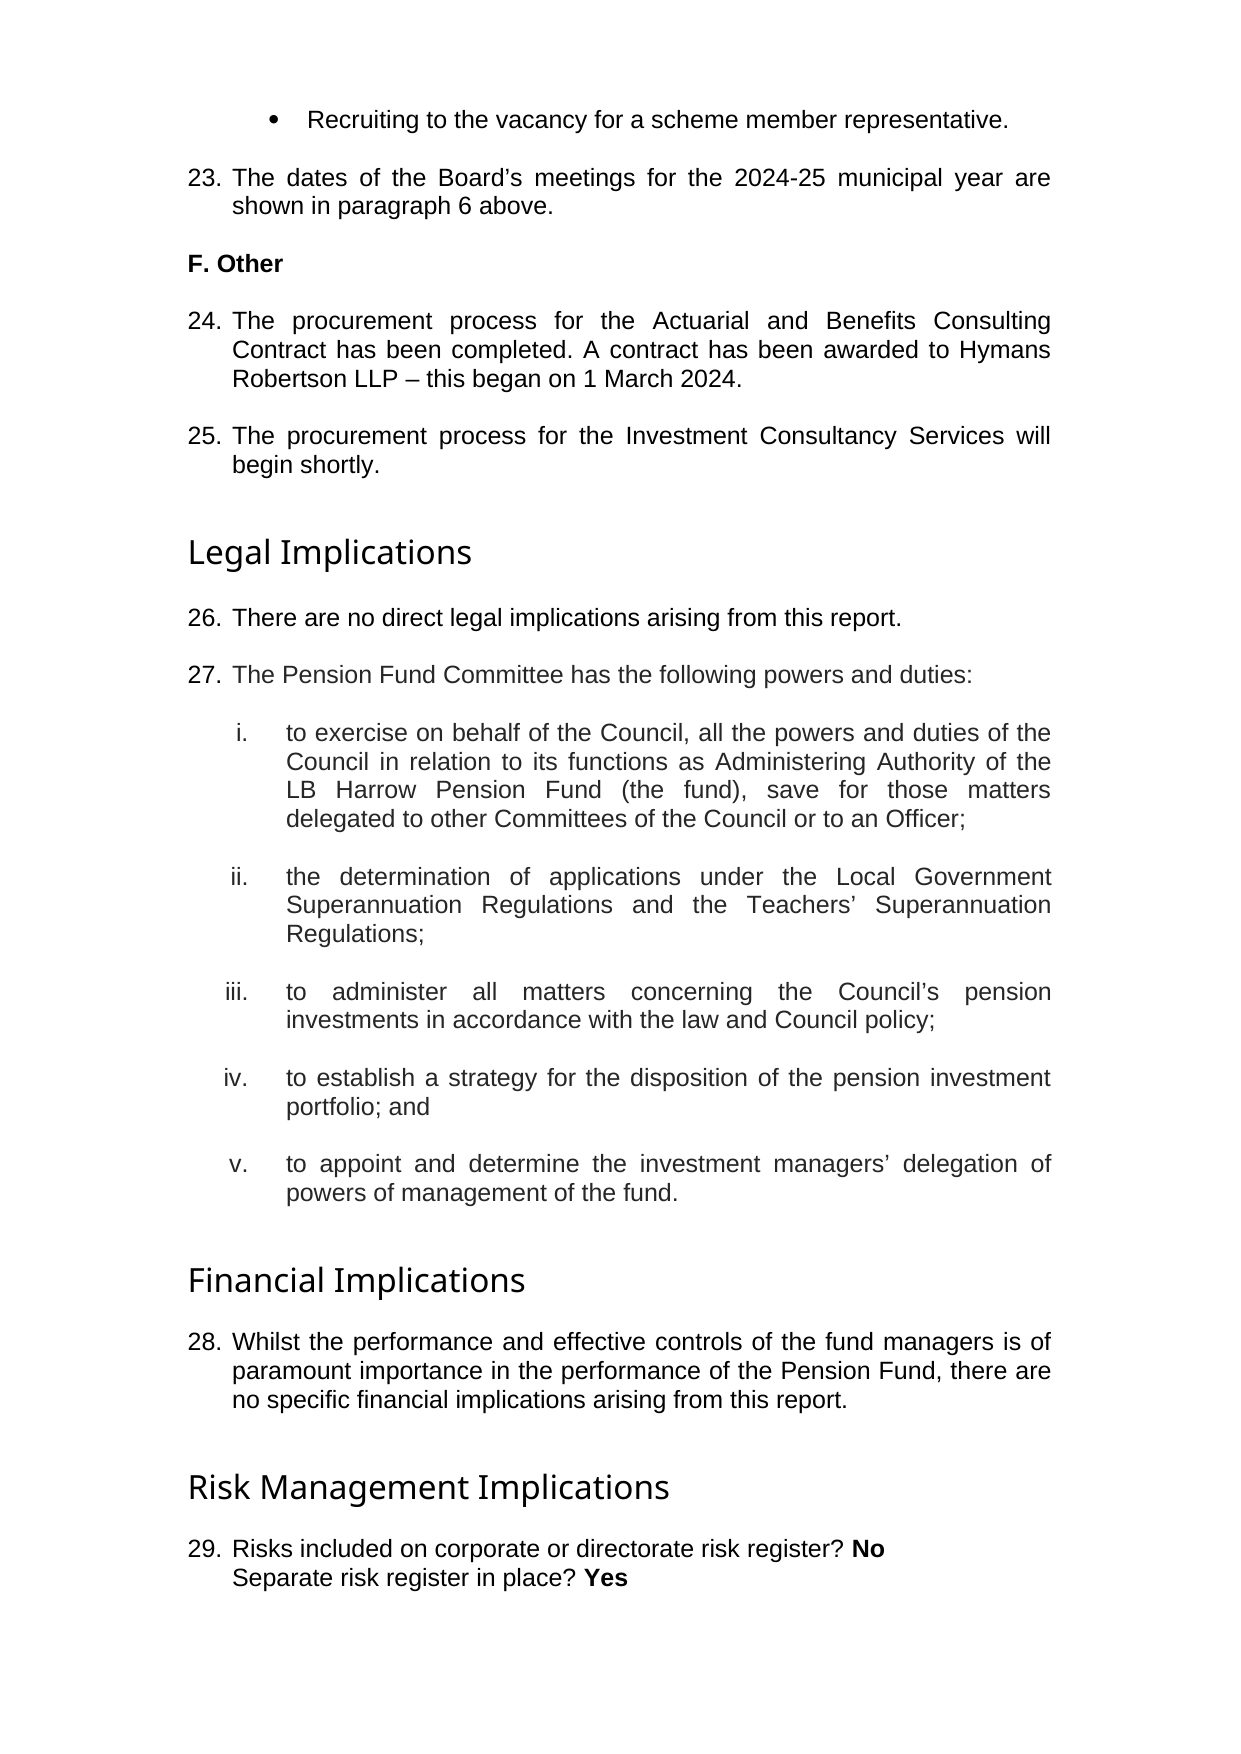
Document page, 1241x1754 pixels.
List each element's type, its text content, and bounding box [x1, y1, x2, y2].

list to establish a strategy for the disposition of the pension investment portfolio; and [248, 1063, 1053, 1121]
list The procurement process for the Actuarial and Benefits Consulting Contract has been completed. A contract has been awarded to Hymans Robertson LLP – this began on 1 March 2024. [187, 306, 1053, 393]
list There are no direct legal implications arising from this report. [187, 603, 1053, 632]
text Separate risk register in place? Yes [187, 1563, 1038, 1591]
list to exercise on behalf of the Council, all the powers and duties of the Council in relation to its functions as Administering Authority of the LB Harrow Pension Fund (the fund), save for those matters delegated to other Committees of the Council or to an Officer; [248, 718, 1053, 833]
list Recruiting to the vacancy for a scheme member representative. [269, 105, 1053, 134]
text F. Other [187, 249, 1053, 278]
list The procurement process for the Investment Consultancy Services will begin shortly. [187, 421, 1053, 479]
list Risks included on corporate or directorate risk register? No [187, 1534, 1053, 1563]
subtitle Risk Management Implications [187, 1463, 1053, 1509]
subtitle Legal Implications [187, 529, 1053, 574]
list Whilst the performance and effective controls of the fund managers is of paramount importance in the performance of the Pension Fund, there are no specific financial implications arising from this report. [187, 1327, 1053, 1413]
list the determination of applications under the Local Government Superannuation Regulations and the Teachers’ Superannuation Regulations; [248, 862, 1053, 948]
list The Pension Fund Committee has the following powers and duties: [187, 661, 1053, 689]
list to administer all matters concerning the Council’s pension investments in accordance with the law and Council policy; [248, 977, 1053, 1034]
subtitle Financial Implications [187, 1257, 1053, 1302]
list The dates of the Board’s meetings for the 2024-25 municipal year are shown in paragraph 6 above. [187, 163, 1053, 220]
list to appoint and determine the investment managers’ delegation of powers of management of the fund. [248, 1149, 1053, 1207]
